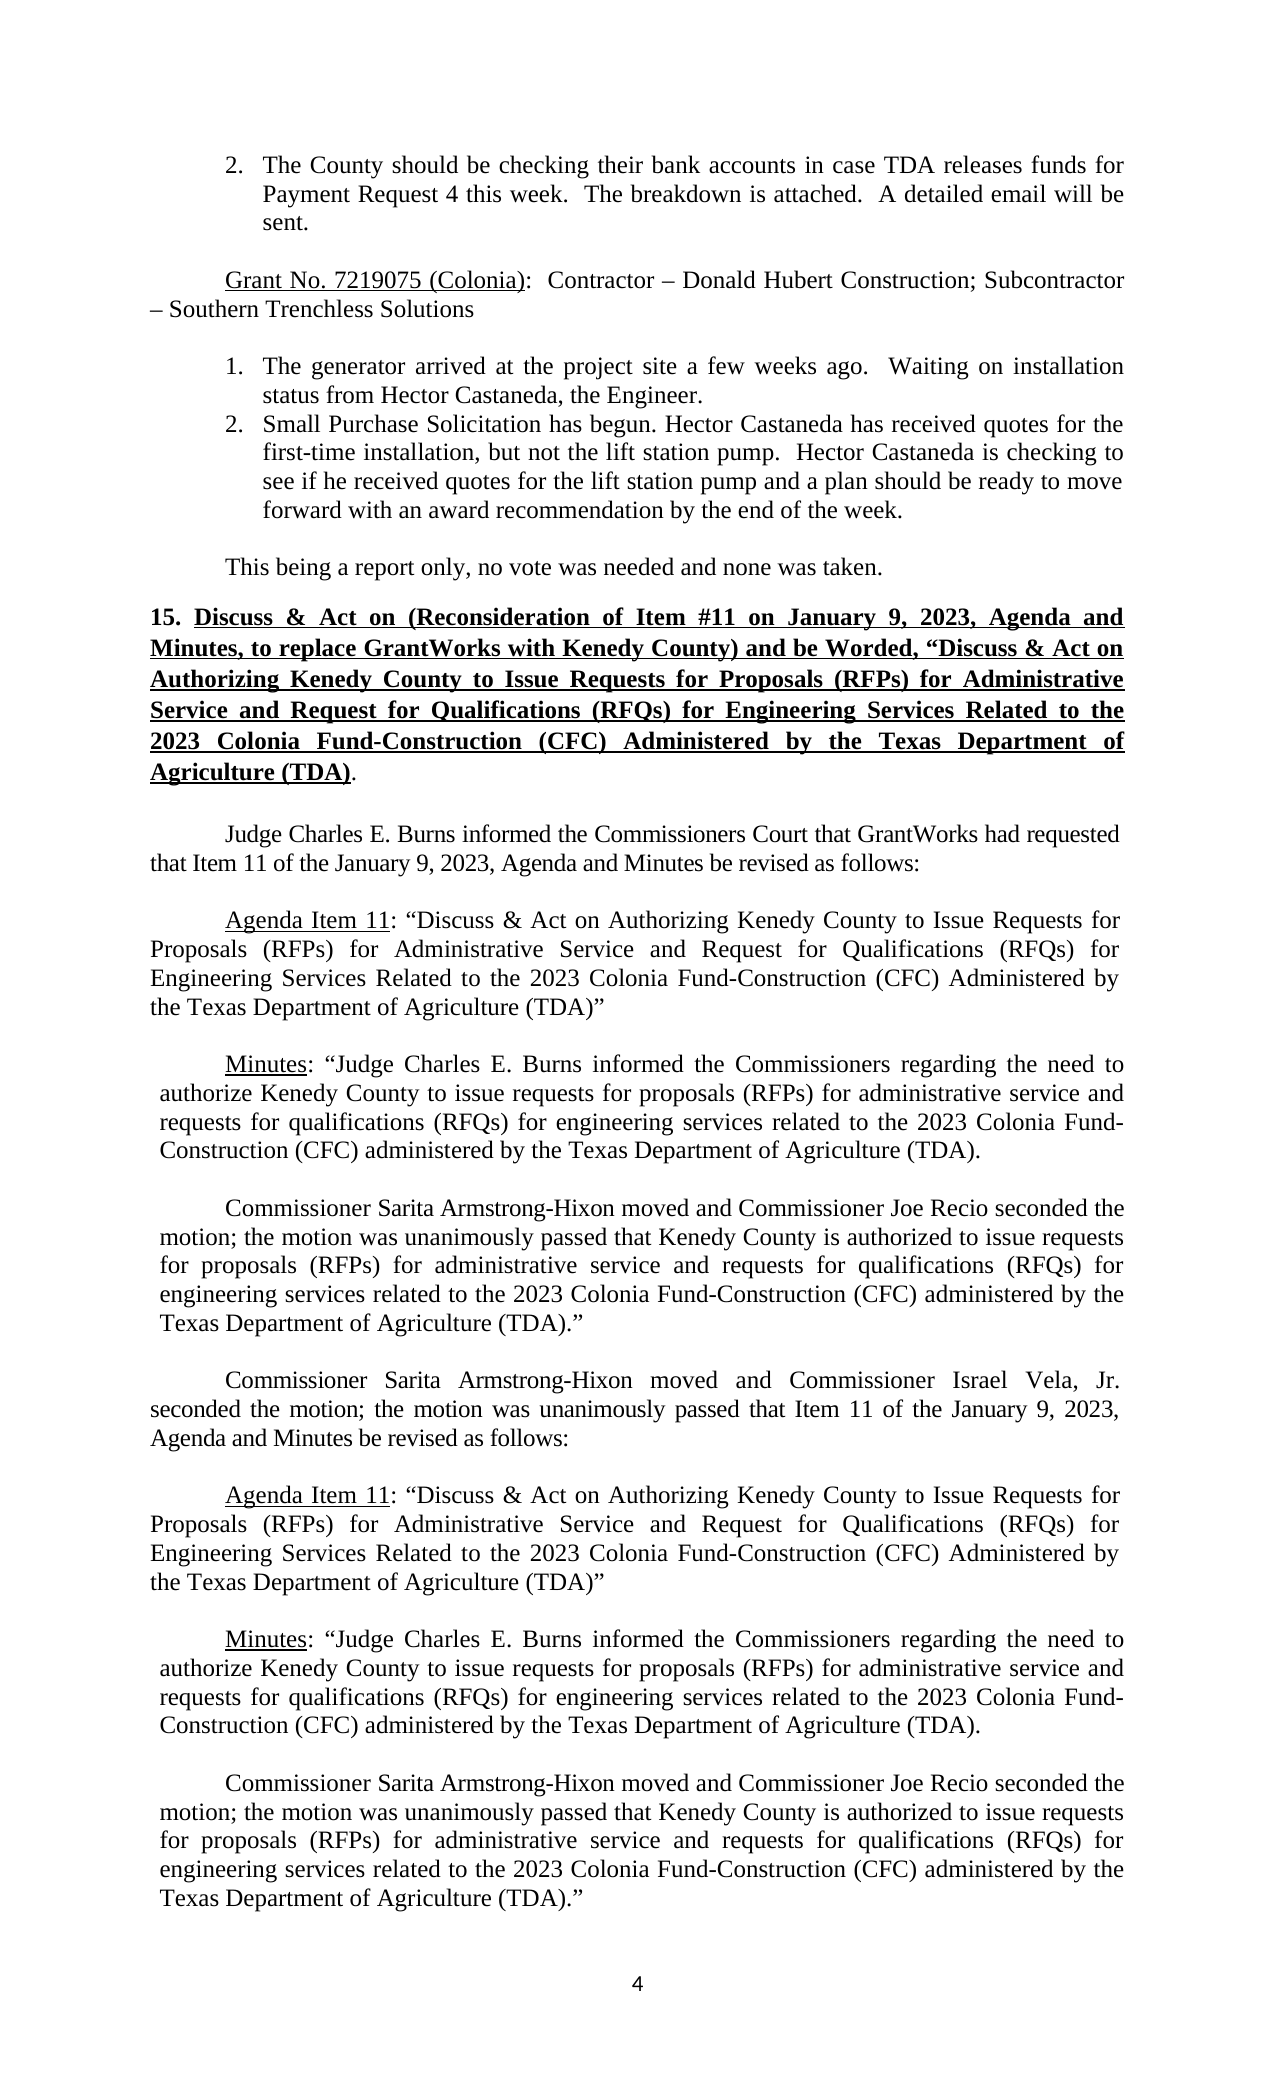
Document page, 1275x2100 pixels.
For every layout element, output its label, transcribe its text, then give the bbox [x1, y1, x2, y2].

text Grant No. 7219075 (Colonia): Contractor – Donald Hubert Construction; Subcontractor – Southern Trenchless Solutions [150, 265, 1125, 322]
list Small Purchase Solicitation has begun. Hector Castaneda has received quotes for the first-time installation, but not the lift station pump. Hector Castaneda is checking to see if he received quotes for the lift station pump and a plan should be ready to move forward with an award recommendation by the end of the week. [225, 409, 1125, 524]
text 15. Discuss & Act on (Reconsideration of Item #11 on January 9, 2023, Agenda and Minutes, to replace GrantWorks with Kenedy County) and be Worded, “Discuss & Act on Authorizing Kenedy County to Issue Requests for Proposals (RFPs) for Administrative Service and Request for Qualifications (RFQs) for Engineering Services Related to the 2023 Colonia Fund-Construction (CFC) Administered by the Texas Department of Agriculture (TDA). [150, 691, 1125, 720]
text Commissioner Sarita Armstrong-Hixon moved and Commissioner Israel Vela, Jr. seconded the motion; the motion was unanimously passed that Item 11 of the January 9, 2023, Agenda and Minutes be revised as follows: [150, 1366, 1121, 1452]
text Commissioner Sarita Armstrong-Hixon moved and Commissioner Joe Recio seconded the motion; the motion was unanimously passed that Kenedy County is authorized to issue requests for proposals (RFPs) for administrative service and requests for qualifications (RFQs) for engineering services related to the 2023 Colonia Fund-Construction (CFC) administered by the Texas Department of Agriculture (TDA).” [159, 1768, 1125, 1912]
list The generator arrived at the project site a few weeks ago. Waiting on installation status from Hector Castaneda, the Engineer. [225, 351, 1125, 409]
text Agenda Item 11: “Discuss & Act on Authorizing Kenedy County to Issue Requests for Proposals (RFPs) for Administrative Service and Request for Qualifications (RFQs) for Engineering Services Related to the 2023 Colonia Fund-Construction (CFC) Administered by the Texas Department of Agriculture (TDA)” [150, 906, 1121, 1021]
text Judge Charles E. Burns informed the Commissioners Court that GrantWorks had requested that Item 11 of the January 9, 2023, Agenda and Minutes be revised as follows: [150, 819, 1121, 877]
text 15. Discuss & Act on (Reconsideration of Item #11 on January 9, 2023, Agenda and Minutes, to replace GrantWorks with Kenedy County) and be Worded, “Discuss & Act on Authorizing Kenedy County to Issue Requests for Proposals (RFPs) for Administrative Service and Request for Qualifications (RFQs) for Engineering Services Related to the 2023 Colonia Fund-Construction (CFC) Administered by the Texas Department of Agriculture (TDA). [150, 602, 1125, 689]
text Minutes: “Judge Charles E. Burns informed the Commissioners regarding the need to authorize Kenedy County to issue requests for proposals (RFPs) for administrative service and requests for qualifications (RFQs) for engineering services related to the 2023 Colonia Fund-Construction (CFC) administered by the Texas Department of Agriculture (TDA). [159, 1049, 1125, 1164]
text Minutes: “Judge Charles E. Burns informed the Commissioners regarding the need to authorize Kenedy County to issue requests for proposals (RFPs) for administrative service and requests for qualifications (RFQs) for engineering services related to the 2023 Colonia Fund-Construction (CFC) administered by the Texas Department of Agriculture (TDA). [159, 1624, 1125, 1739]
list The County should be checking their bank accounts in case TDA releases funds for Payment Request 4 this week. The breakdown is attached. A detailed email will be sent. [225, 150, 1125, 236]
list This being a report only, no vote was needed and none was taken. [150, 552, 1125, 581]
text Agenda Item 11: “Discuss & Act on Authorizing Kenedy County to Issue Requests for Proposals (RFPs) for Administrative Service and Request for Qualifications (RFQs) for Engineering Services Related to the 2023 Colonia Fund-Construction (CFC) Administered by the Texas Department of Agriculture (TDA)” [150, 1481, 1121, 1596]
text 15. Discuss & Act on (Reconsideration of Item #11 on January 9, 2023, Agenda and Minutes, to replace GrantWorks with Kenedy County) and be Worded, “Discuss & Act on Authorizing Kenedy County to Issue Requests for Proposals (RFPs) for Administrative Service and Request for Qualifications (RFQs) for Engineering Services Related to the 2023 Colonia Fund-Construction (CFC) Administered by the Texas Department of Agriculture (TDA). [150, 753, 1125, 786]
text Commissioner Sarita Armstrong-Hixon moved and Commissioner Joe Recio seconded the motion; the motion was unanimously passed that Kenedy County is authorized to issue requests for proposals (RFPs) for administrative service and requests for qualifications (RFQs) for engineering services related to the 2023 Colonia Fund-Construction (CFC) administered by the Texas Department of Agriculture (TDA).” [159, 1193, 1125, 1337]
text 15. Discuss & Act on (Reconsideration of Item #11 on January 9, 2023, Agenda and Minutes, to replace GrantWorks with Kenedy County) and be Worded, “Discuss & Act on Authorizing Kenedy County to Issue Requests for Proposals (RFPs) for Administrative Service and Request for Qualifications (RFQs) for Engineering Services Related to the 2023 Colonia Fund-Construction (CFC) Administered by the Texas Department of Agriculture (TDA). [150, 722, 1125, 751]
